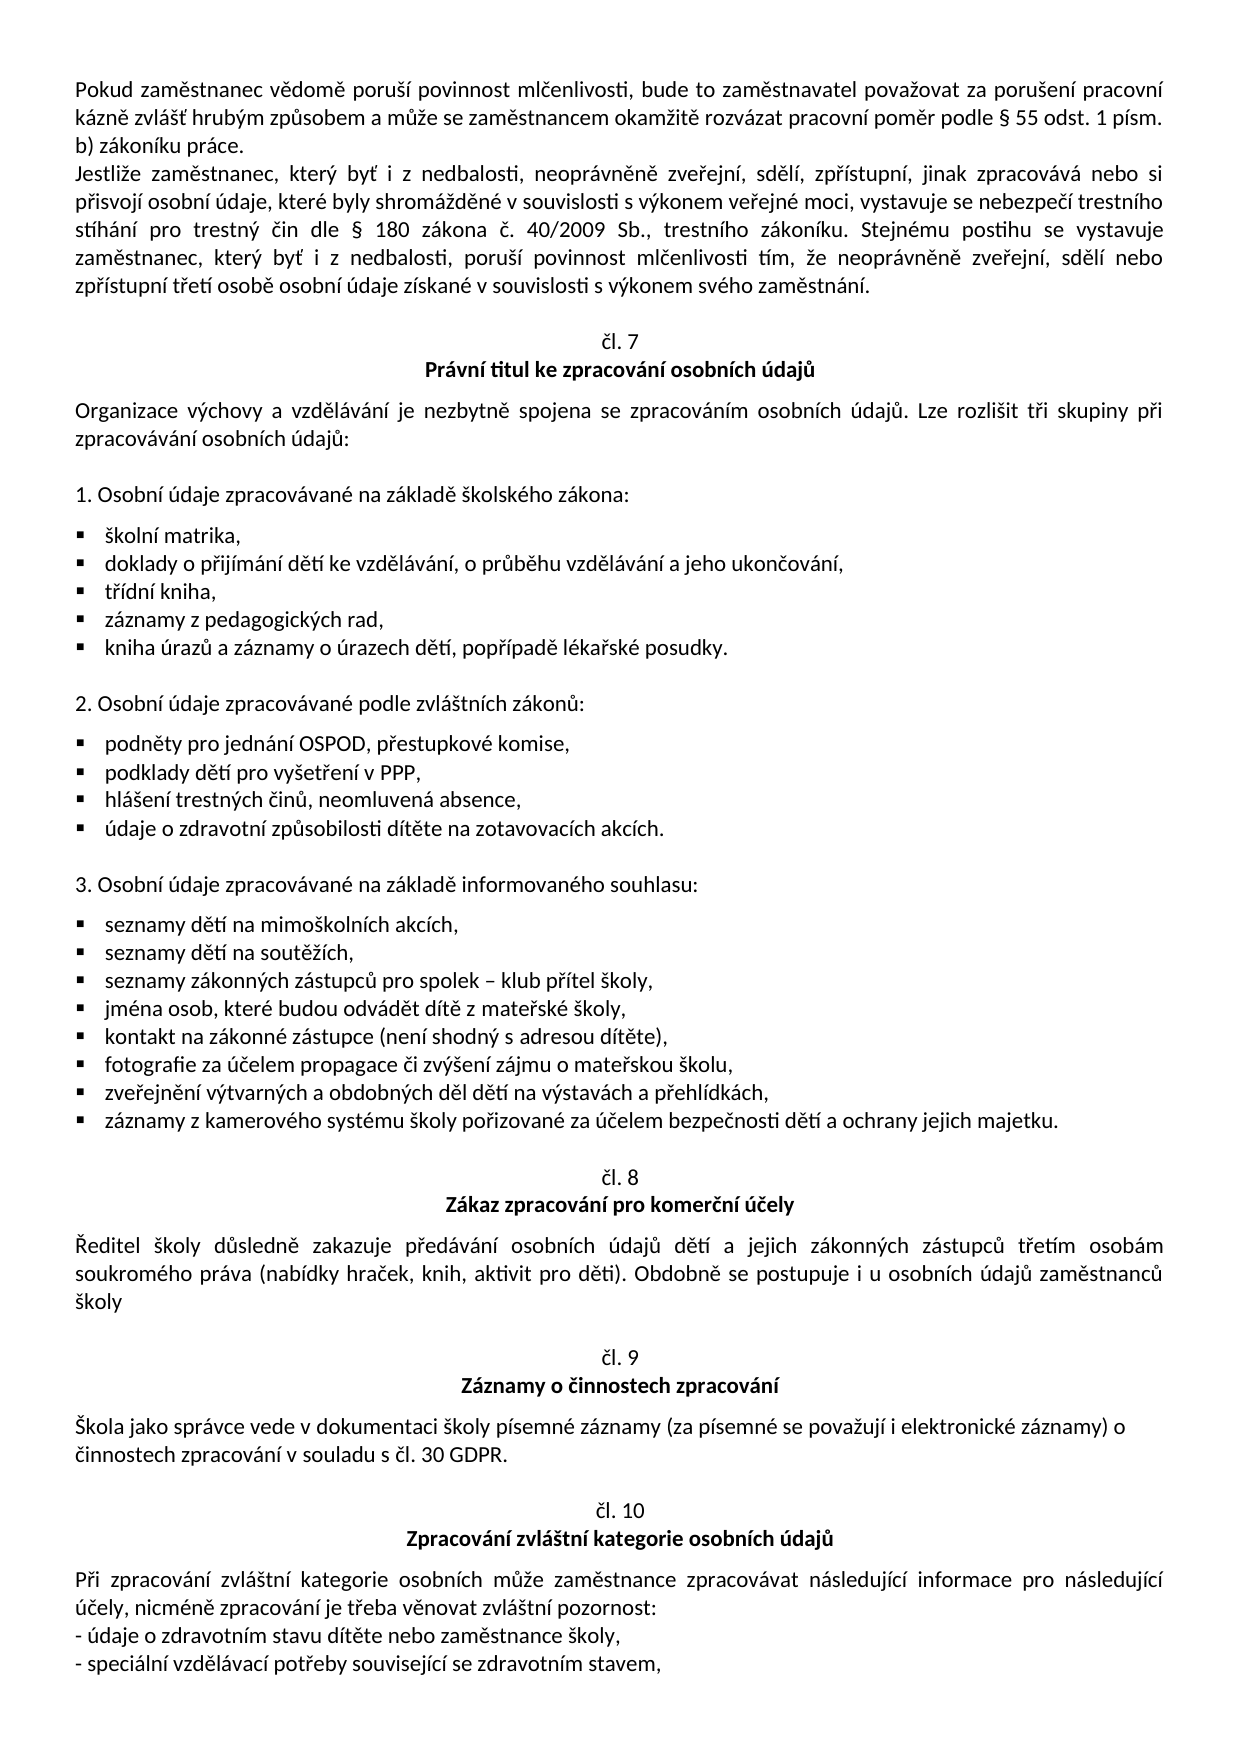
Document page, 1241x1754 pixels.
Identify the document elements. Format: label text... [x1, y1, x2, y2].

text Zákaz zpracování pro komerční účely [75, 1191, 1165, 1219]
list seznamy dětí na mimoškolních akcích, [75, 910, 1165, 938]
list kontakt na zákonné zástupce (není shodný s adresou dítěte), [75, 1022, 1165, 1051]
text Při zpracování zvláštní kategorie osobních může zaměstnance zpracovávat následující informace pro následující účely, nicméně zpracování je třeba věnovat zvláštní pozornost: [75, 1565, 1165, 1621]
text 2. Osobní údaje zpracovávané podle zvláštních zákonů: [75, 689, 1165, 717]
list údaje o zdravotní způsobilosti dítěte na zotavovacích akcích. [75, 814, 1165, 842]
list záznamy z kamerového systému školy pořizované za účelem bezpečnosti dětí a ochrany jejich majetku. [75, 1107, 1165, 1134]
list seznamy zákonných zástupců pro spolek – klub přítel školy, [75, 966, 1165, 994]
text - údaje o zdravotním stavu dítěte nebo zaměstnance školy, [75, 1621, 1165, 1649]
list třídní kniha, [75, 577, 1165, 605]
list podněty pro jednání OSPOD, přestupkové komise, [75, 729, 1165, 758]
text Jestliže zaměstnanec, který byť i z nedbalosti, neoprávněně zveřejní, sdělí, zpřístupní, jinak zpracovává nebo si přisvojí osobní údaje, které byly shromážděné v souvislosti s výkonem veřejné moci, vystavuje se nebezpečí trestního stíhání pro trestný čin dle § 180 zákona č. 40/2009 Sb., trestního zákoníku. Stejnému postihu se vystavuje zaměstnanec, který byť i z nedbalosti, poruší povinnost mlčenlivosti tím, že neoprávněně zveřejní, sdělí nebo zpřístupní třetí osobě osobní údaje získané v souvislosti s výkonem svého zaměstnání. [75, 159, 1165, 299]
text Pokud zaměstnanec vědomě poruší povinnost mlčenlivosti, bude to zaměstnavatel považovat za porušení pracovní kázně zvlášť hrubým způsobem a může se zaměstnancem okamžitě rozvázat pracovní poměr podle § 55 odst. 1 písm. b) zákoníku práce. [75, 75, 1165, 159]
text - speciální vzdělávací potřeby související se zdravotním stavem, [75, 1649, 1165, 1677]
list záznamy z pedagogických rad, [75, 605, 1165, 633]
list doklady o přijímání dětí ke vzdělávání, o průběhu vzdělávání a jeho ukončování, [75, 549, 1165, 577]
text Zpracování zvláštní kategorie osobních údajů [75, 1524, 1165, 1552]
text čl. 7 [75, 327, 1165, 355]
text čl. 8 [75, 1163, 1165, 1191]
text 3. Osobní údaje zpracovávané na základě informovaného souhlasu: [75, 870, 1165, 898]
text čl. 9 [75, 1343, 1165, 1371]
list kniha úrazů a záznamy o úrazech dětí, popřípadě lékařské posudky. [75, 633, 1165, 661]
text Organizace výchovy a vzdělávání je nezbytně spojena se zpracováním osobních údajů. Lze rozlišit tři skupiny při zpracovávání osobních údajů: [75, 396, 1165, 452]
list podklady dětí pro vyšetření v PPP, [75, 758, 1165, 786]
text 1. Osobní údaje zpracovávané na základě školského zákona: [75, 480, 1165, 508]
list školní matrika, [75, 521, 1165, 549]
text Škola jako správce vede v dokumentaci školy písemné záznamy (za písemné se považují i elektronické záznamy) o činnostech zpracování v souladu s čl. 30 GDPR. [75, 1412, 1165, 1468]
list jména osob, které budou odvádět dítě z mateřské školy, [75, 994, 1165, 1022]
list fotografie za účelem propagace či zvýšení zájmu o mateřskou školu, [75, 1051, 1165, 1078]
list zveřejnění výtvarných a obdobných děl dětí na výstavách a přehlídkách, [75, 1078, 1165, 1107]
list seznamy dětí na soutěžích, [75, 938, 1165, 966]
text Záznamy o činnostech zpracování [75, 1371, 1165, 1399]
list hlášení trestných činů, neomluvená absence, [75, 786, 1165, 814]
text Právní titul ke zpracování osobních údajů [75, 355, 1165, 383]
text čl. 10 [75, 1496, 1165, 1524]
text Ředitel školy důsledně zakazuje předávání osobních údajů dětí a jejich zákonných zástupců třetím osobám soukromého práva (nabídky hraček, knih, aktivit pro děti). Obdobně se postupuje i u osobních údajů zaměstnanců školy [75, 1231, 1165, 1315]
